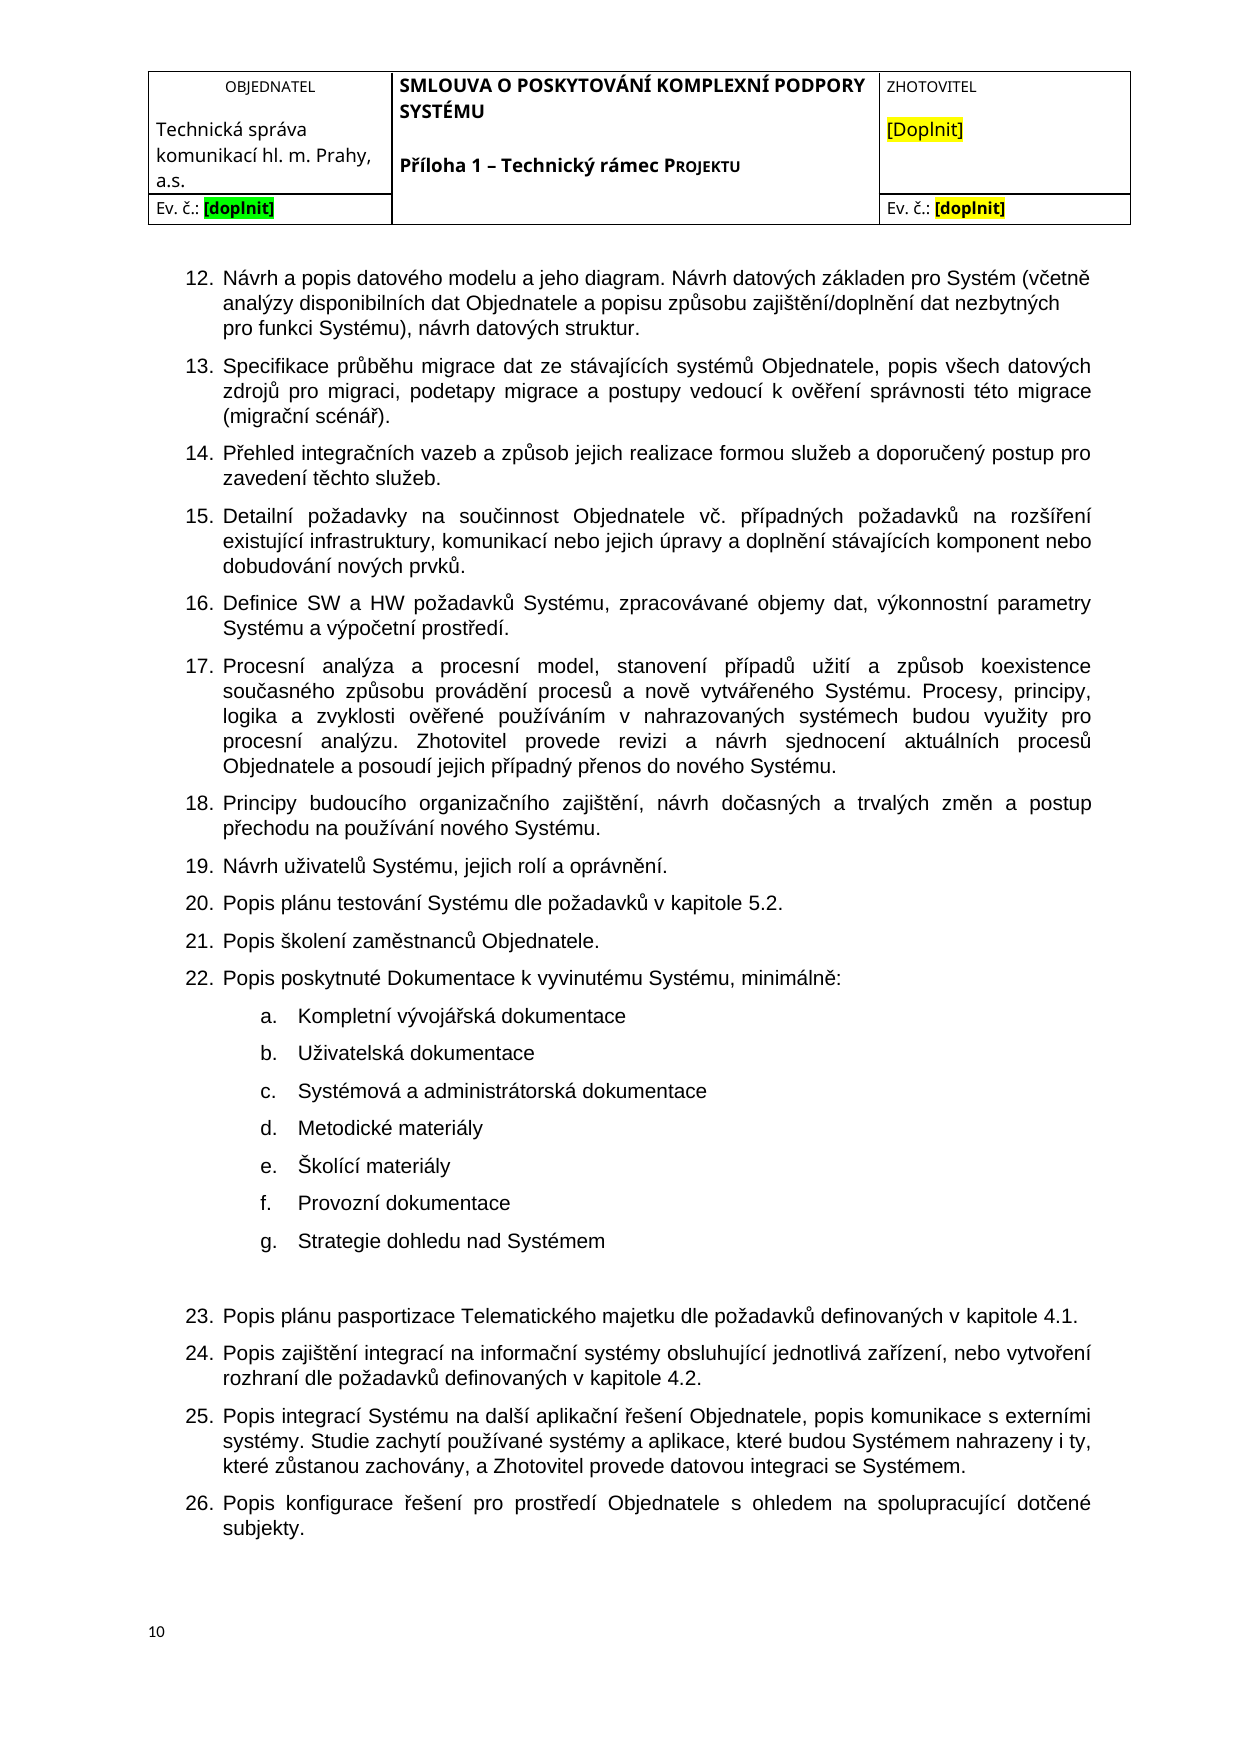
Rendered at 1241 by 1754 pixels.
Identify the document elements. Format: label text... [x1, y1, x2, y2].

list Přehled integračních vazeb a způsob jejich realizace formou služeb a doporučený postup pro zavedení těchto služeb. [185, 440, 1093, 490]
list Provozní dokumentace [260, 1190, 1093, 1215]
list Uživatelská dokumentace [260, 1040, 1093, 1065]
list Strategie dohledu nad Systémem [260, 1228, 1093, 1253]
list Popis plánu pasportizace Telematického majetku dle požadavků definovaných v kapitole 4.1. [185, 1303, 1093, 1328]
list Kompletní vývojářská dokumentace [260, 1003, 1093, 1028]
list Popis poskytnuté Dokumentace k vyvinutému Systému, minimálně: [185, 965, 1093, 990]
list Školící materiály [260, 1153, 1093, 1178]
list Metodické materiály [260, 1115, 1093, 1140]
list Popis konfigurace řešení pro prostředí Objednatele s ohledem na spolupracující dotčené subjekty. [185, 1490, 1093, 1540]
list Popis plánu testování Systému dle požadavků v kapitole 5.2. [185, 890, 1093, 915]
list Popis zajištění integrací na informační systémy obsluhující jednotlivá zařízení, nebo vytvoření rozhraní dle požadavků definovaných v kapitole 4.2. [185, 1340, 1093, 1390]
list Návrh a popis datového modelu a jeho diagram. Návrh datových základen pro Systém (včetně analýzy disponibilních dat Objednatele a popisu způsobu zajištění/doplnění dat nezbytných pro funkci Systému), návrh datových struktur. [185, 265, 1093, 340]
list Definice SW a HW požadavků Systému, zpracovávané objemy dat, výkonnostní parametry Systému a výpočetní prostředí. [185, 590, 1093, 640]
list Detailní požadavky na součinnost Objednatele vč. případných požadavků na rozšíření existující infrastruktury, komunikací nebo jejich úpravy a doplnění stávajících komponent nebo dobudování nových prvků. [185, 503, 1093, 578]
list Principy budoucího organizačního zajištění, návrh dočasných a trvalých změn a postup přechodu na používání nového Systému. [185, 790, 1093, 840]
list Popis integrací Systému na další aplikační řešení Objednatele, popis komunikace s externími systémy. Studie zachytí používané systémy a aplikace, které budou Systémem nahrazeny i ty, které zůstanou zachovány, a Zhotovitel provede datovou integraci se Systémem. [185, 1403, 1093, 1478]
list Návrh uživatelů Systému, jejich rolí a oprávnění. [185, 853, 1093, 878]
list Procesní analýza a procesní model, stanovení případů užití a způsob koexistence současného způsobu provádění procesů a nově vytvářeného Systému. Procesy, principy, logika a zvyklosti ověřené používáním v nahrazovaných systémech budou využity pro procesní analýzu. Zhotovitel provede revizi a návrh sjednocení aktuálních procesů Objednatele a posoudí jejich případný přenos do nového Systému. [185, 653, 1093, 778]
list Popis školení zaměstnanců Objednatele. [185, 928, 1093, 953]
list Systémová a administrátorská dokumentace [260, 1078, 1093, 1103]
list Specifikace průběhu migrace dat ze stávajících systémů Objednatele, popis všech datových zdrojů pro migraci, podetapy migrace a postupy vedoucí k ověření správnosti této migrace (migrační scénář). [185, 353, 1093, 428]
